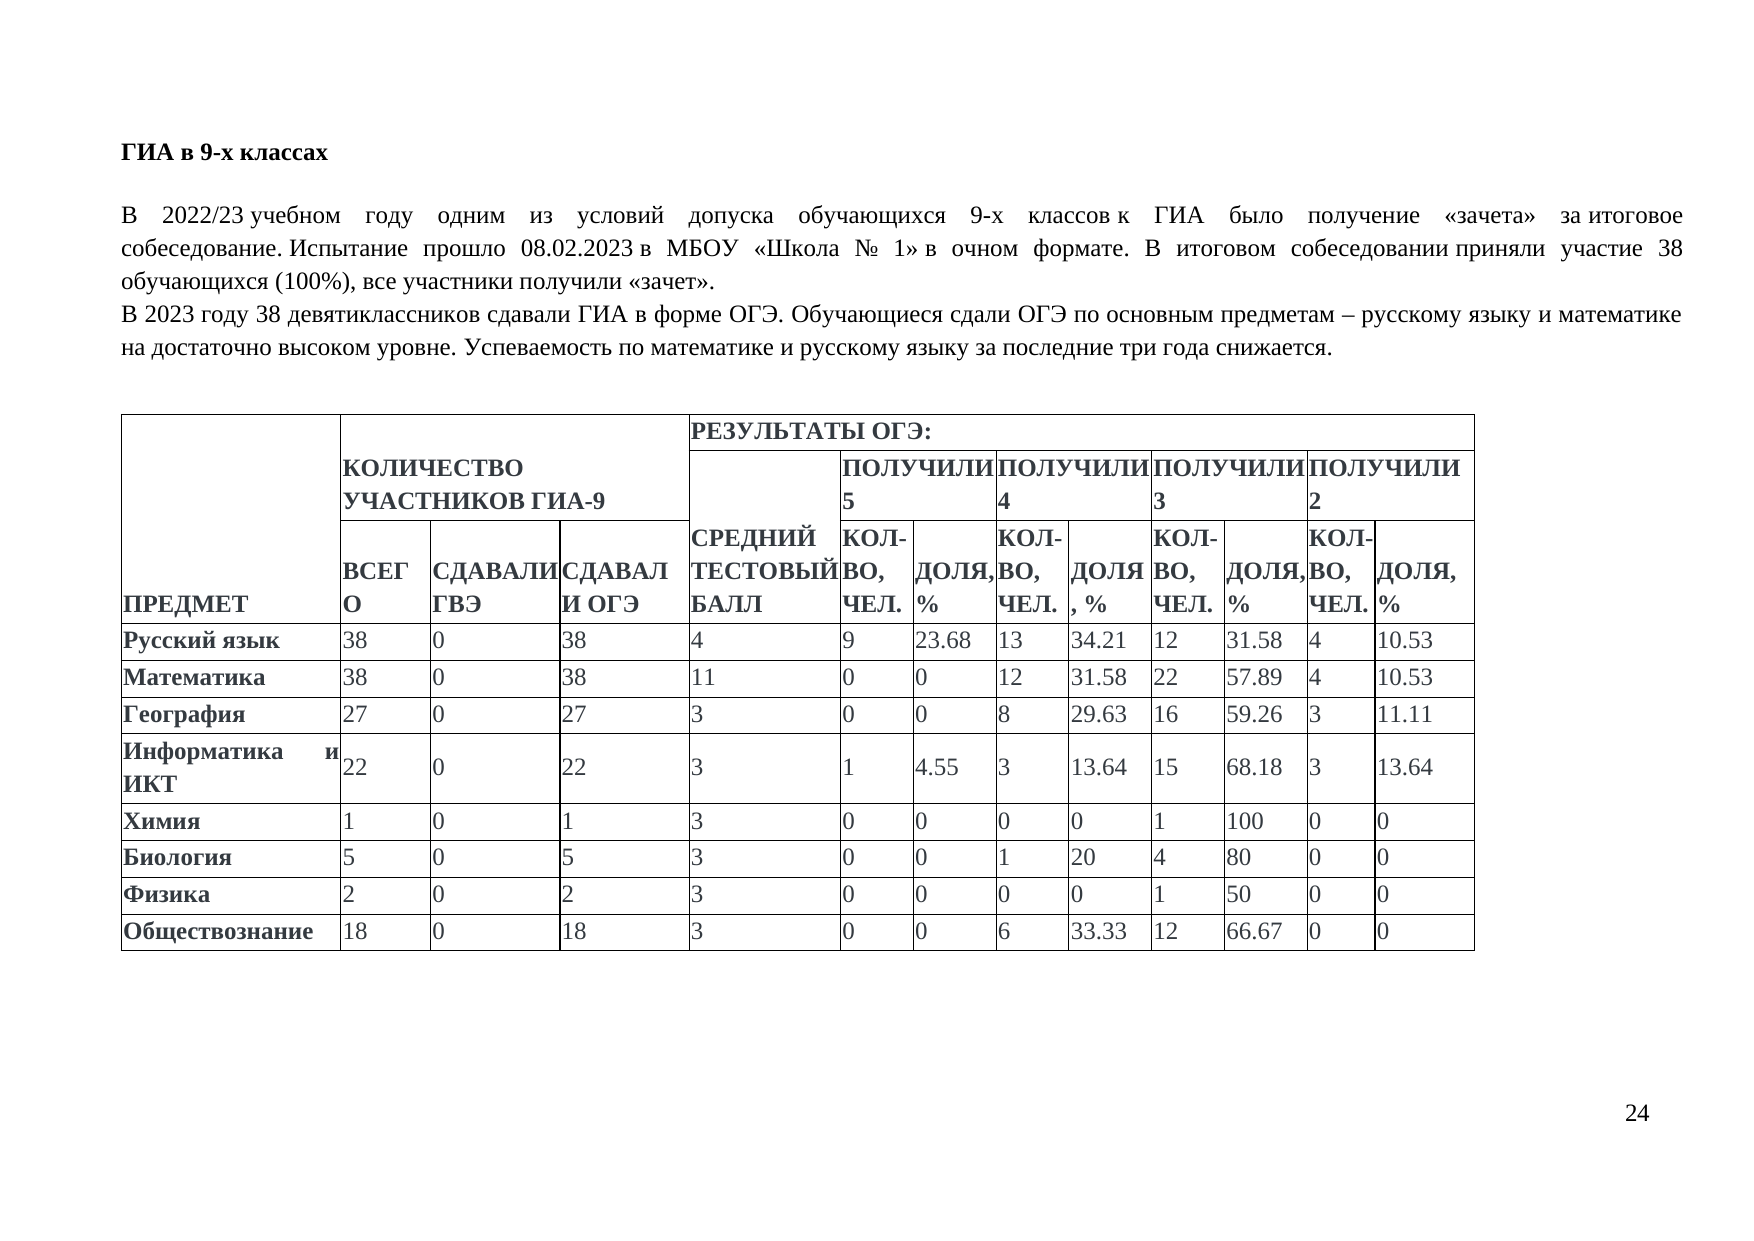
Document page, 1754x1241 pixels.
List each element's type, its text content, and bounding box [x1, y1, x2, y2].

table_cell СДАВАЛИ ОГЭ [561, 521, 689, 623]
table_cell 2 [341, 878, 430, 913]
table_cell 1 [341, 804, 430, 840]
table_cell Обществознание [122, 915, 340, 950]
table_cell 18 [561, 915, 689, 950]
table_cell Математика [122, 661, 340, 697]
table_cell 0 [431, 878, 559, 913]
table_cell СРЕДНИЙ ТЕСТОВЫЙ БАЛЛ [690, 451, 840, 623]
table_header ПРЕДМЕТ [122, 415, 340, 623]
table_cell 0 [1376, 915, 1474, 950]
table_cell 15 [1152, 734, 1224, 803]
table_cell 31.58 [1225, 624, 1307, 660]
table_cell 80 [1225, 841, 1307, 877]
table_cell 3 [997, 734, 1068, 803]
table_cell 0 [841, 661, 913, 697]
table_cell 13.64 [1069, 734, 1151, 803]
table_cell 0 [1069, 878, 1151, 913]
table_cell 0 [1308, 915, 1374, 950]
table_cell 5 [561, 841, 689, 877]
table_cell ВСЕГО [341, 521, 430, 623]
table_cell 20 [1069, 841, 1151, 877]
table_cell КОЛ-ВО, ЧЕЛ. [1152, 521, 1224, 623]
table_cell 2 [561, 878, 689, 913]
table_cell Русский язык [122, 624, 340, 660]
table_cell 1 [1152, 878, 1224, 913]
table_cell 22 [1152, 661, 1224, 697]
table_cell 13.64 [1376, 734, 1474, 803]
table_header КОЛИЧЕСТВО УЧАСТНИКОВ ГИА-9 [341, 415, 689, 520]
table_cell 34.21 [1069, 624, 1151, 660]
table_cell 0 [914, 698, 996, 733]
table_cell ПОЛУЧИЛИ 5 [841, 451, 996, 520]
table_cell 3 [690, 698, 840, 733]
text В 2023 году 38 девятиклассников сдавали ГИА в форме ОГЭ. Обучающиеся сдали ОГЭ по основным предметам – русскому языку и математике на достаточно высоком уровне. Успеваемость по математике и русскому языку за последние три года снижается. [121, 299, 1683, 361]
table_cell 0 [431, 841, 559, 877]
table_cell 0 [1069, 804, 1151, 840]
table_cell 0 [1308, 878, 1374, 913]
table_cell 0 [431, 698, 559, 733]
table_cell 0 [997, 878, 1068, 913]
table_cell 5 [341, 841, 430, 877]
table_cell 18 [341, 915, 430, 950]
table_cell 13 [997, 624, 1068, 660]
table_cell 3 [690, 841, 840, 877]
table_cell 50 [1225, 878, 1307, 913]
table_cell 0 [914, 878, 996, 913]
table_cell 3 [690, 878, 840, 913]
table_cell 4 [690, 624, 840, 660]
table_cell 0 [914, 841, 996, 877]
table_cell 0 [914, 661, 996, 697]
table_cell 0 [997, 804, 1068, 840]
table_cell 38 [561, 661, 689, 697]
table_cell 0 [1308, 841, 1374, 877]
table_cell 38 [561, 624, 689, 660]
table_cell Химия [122, 804, 340, 840]
table_cell 1 [841, 734, 913, 803]
table_cell 33.33 [1069, 915, 1151, 950]
table_cell ПОЛУЧИЛИ 3 [1152, 451, 1307, 520]
table_cell 100 [1225, 804, 1307, 840]
table_cell 0 [431, 804, 559, 840]
table_cell 27 [341, 698, 430, 733]
table_cell 16 [1152, 698, 1224, 733]
table_cell КОЛ-ВО, ЧЕЛ. [997, 521, 1068, 623]
table_cell 12 [997, 661, 1068, 697]
table_cell 12 [1152, 915, 1224, 950]
table_header РЕЗУЛЬТАТЫ ОГЭ: [690, 415, 1474, 450]
table_cell ДОЛЯ, % [914, 521, 996, 623]
text ГИА в 9-х классах [121, 137, 1683, 166]
table_cell 0 [841, 698, 913, 733]
table_cell 1 [1152, 804, 1224, 840]
table_cell 3 [1308, 698, 1374, 733]
table_cell 11 [690, 661, 840, 697]
table_cell 9 [841, 624, 913, 660]
table_cell 23.68 [914, 624, 996, 660]
table_cell 0 [914, 804, 996, 840]
text В 2022/23 учебном году одним из условий допуска обучающихся 9-х классов к ГИА было получение «зачета» за итоговое собеседование. Испытание прошло 08.02.2023 в МБОУ «Школа № 1» в очном формате. В итоговом собеседовании приняли участие 38 обучающихся (100%), все участники получили «зачет». [121, 200, 1683, 294]
table_cell 0 [841, 915, 913, 950]
table_cell География [122, 698, 340, 733]
table_cell КОЛ-ВО, ЧЕЛ. [841, 521, 913, 623]
table_cell 4 [1308, 661, 1374, 697]
table_cell 10.53 [1376, 624, 1474, 660]
table_cell ДОЛЯ, % [1225, 521, 1307, 623]
table_cell 11.11 [1376, 698, 1474, 733]
table_cell 0 [914, 915, 996, 950]
table_cell 38 [341, 661, 430, 697]
table_cell 3 [690, 734, 840, 803]
table_cell 4.55 [914, 734, 996, 803]
table_cell 0 [1376, 804, 1474, 840]
table_cell ДОЛЯ, % [1069, 521, 1151, 623]
table_cell 10.53 [1376, 661, 1474, 697]
table_cell 3 [1308, 734, 1374, 803]
table_cell 0 [431, 661, 559, 697]
table_cell 0 [1376, 878, 1474, 913]
table_cell 4 [1308, 624, 1374, 660]
table_cell 68.18 [1225, 734, 1307, 803]
table_cell 3 [690, 915, 840, 950]
table_cell 1 [997, 841, 1068, 877]
table_cell 0 [841, 878, 913, 913]
table_cell 0 [431, 624, 559, 660]
table_cell 22 [341, 734, 430, 803]
table_cell 4 [1152, 841, 1224, 877]
table_cell КОЛ-ВО, ЧЕЛ. [1308, 521, 1374, 623]
table_cell 66.67 [1225, 915, 1307, 950]
table_cell 29.63 [1069, 698, 1151, 733]
table_cell 0 [841, 841, 913, 877]
table_cell ПОЛУЧИЛИ 4 [997, 451, 1151, 520]
table_cell 1 [561, 804, 689, 840]
table_cell 22 [561, 734, 689, 803]
table_cell 0 [1308, 804, 1374, 840]
table_cell Биология [122, 841, 340, 877]
table_cell ДОЛЯ, % [1376, 521, 1474, 623]
table_cell ПОЛУЧИЛИ 2 [1308, 451, 1474, 520]
table_cell 59.26 [1225, 698, 1307, 733]
table_cell Физика [122, 878, 340, 913]
table_cell 6 [997, 915, 1068, 950]
table_cell 31.58 [1069, 661, 1151, 697]
table_cell 0 [1376, 841, 1474, 877]
table_cell 27 [561, 698, 689, 733]
table_cell 8 [997, 698, 1068, 733]
table_cell 0 [431, 734, 559, 803]
table_cell 12 [1152, 624, 1224, 660]
table_cell 0 [431, 915, 559, 950]
table_cell СДАВАЛИ ГВЭ [431, 521, 559, 623]
table_cell 3 [690, 804, 840, 840]
table_cell Информатика и ИКТ [122, 734, 340, 803]
table_cell 38 [341, 624, 430, 660]
table_cell 0 [841, 804, 913, 840]
table_cell 57.89 [1225, 661, 1307, 697]
